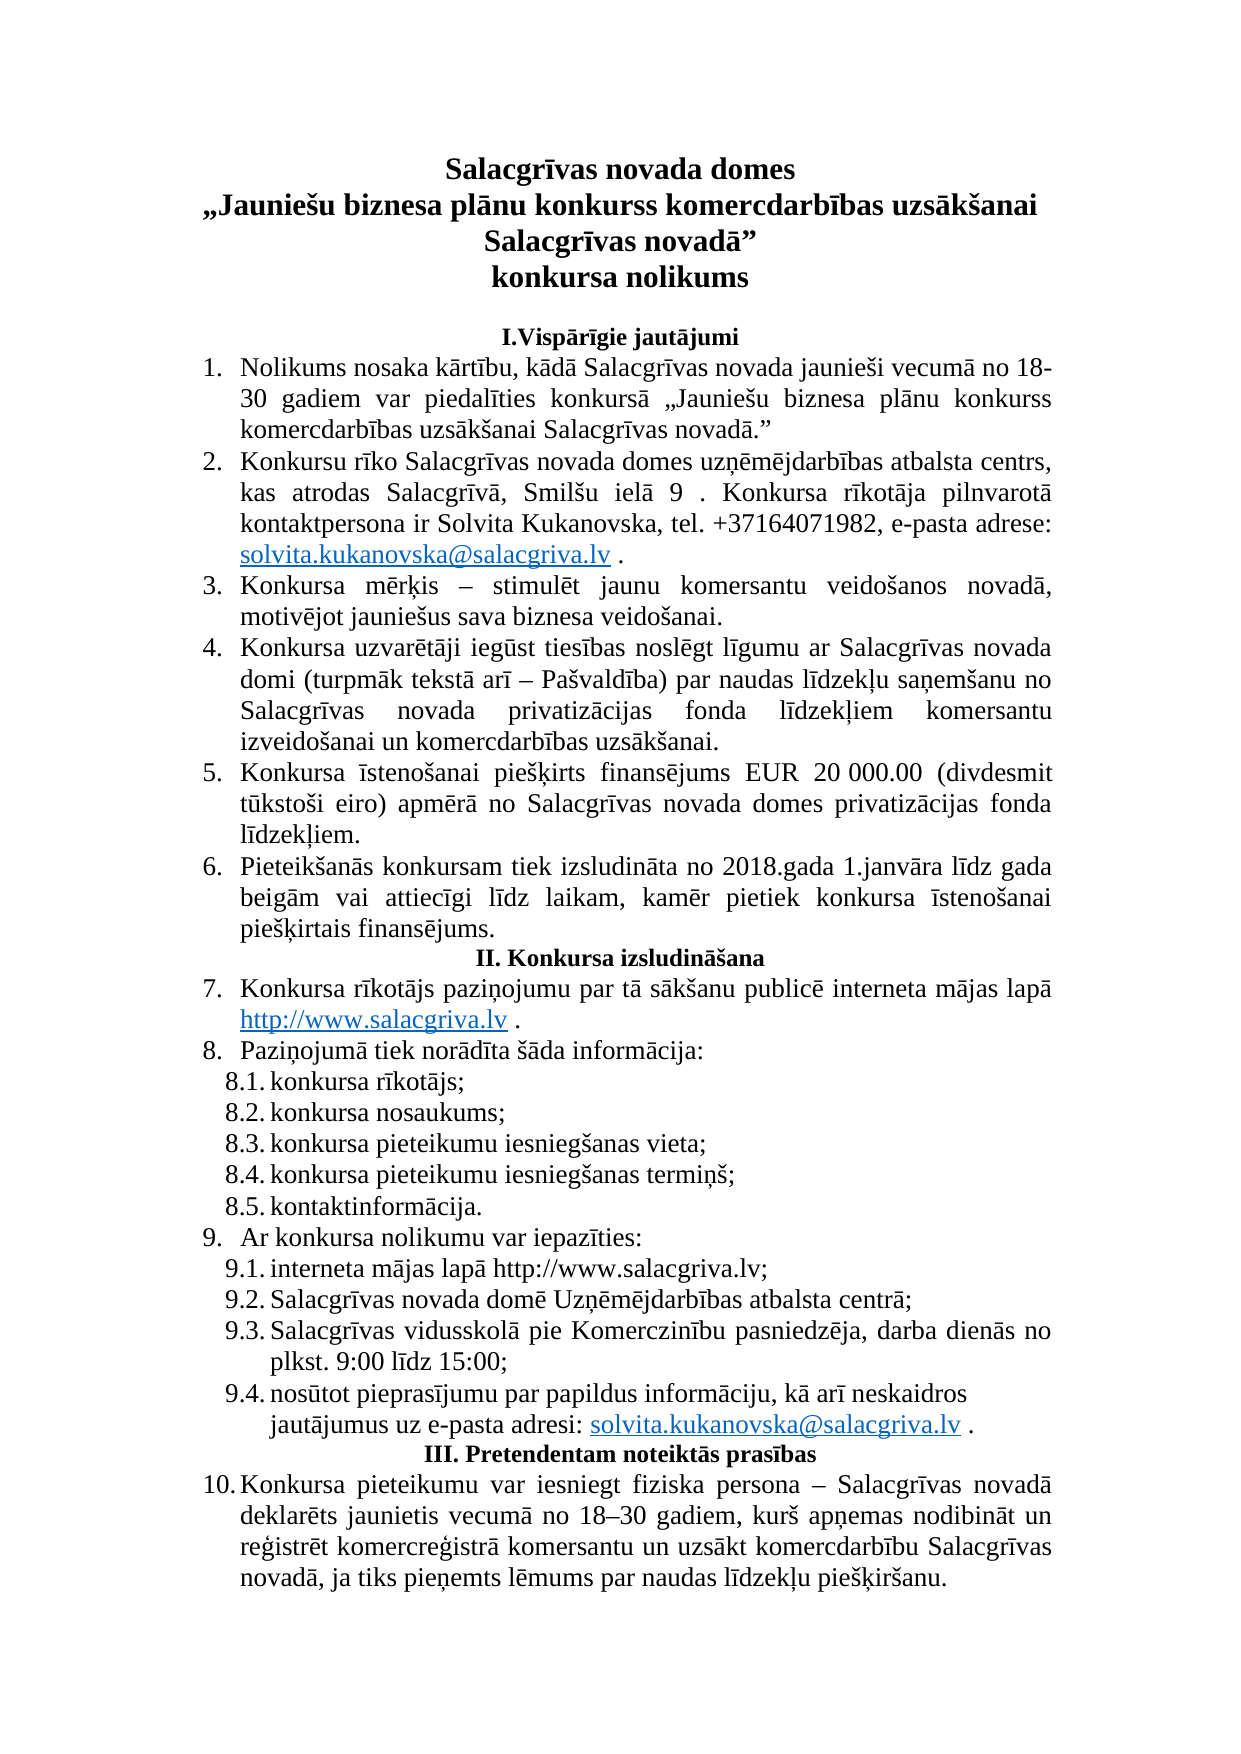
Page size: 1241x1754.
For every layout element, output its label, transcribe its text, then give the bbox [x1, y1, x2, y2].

text konkursa [187, 258, 1053, 294]
list Konkursa mērķis – stimulēt jaunu komersantu veidošanos novadā, motivējot jauniešus sava biznesa veidošanai. [202, 569, 1053, 632]
list kontaktinformācija. [225, 1190, 1053, 1221]
text Salacgrīvas novada domes [187, 150, 1053, 186]
list nosūtot pieprasījumu par papildus informāciju, kā arī neskaidros jautājumus uz e-pasta adresi: solvita.kukanovska@salacgriva.lv . [225, 1377, 1053, 1439]
list Konkursu rīko Salacgrīvas novada domes uzņēmējdarbības atbalsta centrs, kas atrodas Salacgrīvā, Smilšu ielā 9 . Konkursa rīkotāja pilnvarotā kontaktpersona ir Solvita Kukanovska, tel. +37164071982, e-pasta adrese: solvita.kukanovska@salacgriva.lv . [202, 445, 1053, 569]
list konkursa pieteikumu iesniegšanas vieta; [225, 1127, 1053, 1159]
list Konkursa uzvarētāji iegūst tiesības noslēgt līgumu ar Salacgrīvas novada domi (turpmāk tekstā arī – Pašvaldība) par naudas līdzekļu saņemšanu no Salacgrīvas novada privatizācijas fonda līdzekļiem komersantu izveidošanai un komercdarbības uzsākšanai. [202, 632, 1053, 756]
list Pieteikšanās konkursam tiek izsludināta no 2018.gada 1.janvāra līdz gada beigām vai attiecīgi līdz laikam, kamēr pietiek konkursa īstenošanai piešķirtais finansējums. [202, 849, 1053, 943]
list Salacgrīvas vidusskolā pie Komerczinību pasniedzēja, darba dienās no plkst. 9:00 līdz 15:00; [225, 1314, 1053, 1377]
text II. Konkursa izsludināšana [187, 943, 1053, 972]
list nosaka kārtību, kādā Salacgrīvas novada jaunieši vecumā no 18-30 gadiem var piedalīties konkursā „Jauniešu biznesa plānu konkurss komercdarbības uzsākšanai Salacgrīvas novadā.” [202, 351, 1053, 445]
list Konkursa rīkotājs paziņojumu par tā sākšanu publicē interneta mājas lapā http://www.salacgriva.lv . [202, 972, 1053, 1034]
list konkursa pieteikumu iesniegšanas termiņš; [225, 1159, 1053, 1190]
list Konkursa pieteikumu var iesniegt fiziska persona – Salacgrīvas novadā deklarēts jaunietis vecumā no 18–30 gadiem, kurš apņemas nodibināt un reģistrēt komercreģistrā komersantu un uzsākt komercdarbību Salacgrīvas novadā, ja tiks pieņemts par naudas līdzekļu piešķiršanu. [202, 1468, 1053, 1592]
list Ar konkursa nolikumu var iepazīties: [202, 1221, 1053, 1252]
list Salacgrīvas novada domē Uzņēmējdarbības atbalsta centrā; [225, 1283, 1053, 1314]
text „Jauniešu biznesa plānu konkurss komercdarbības uzsākšanai Salacgrīvas novadā” [187, 186, 1053, 258]
list Konkursa īstenošanai piešķirts finansējums EUR 20 000.00 (divdesmit tūkstoši eiro) apmērā no Salacgrīvas novada domes privatizācijas fonda līdzekļiem. [202, 756, 1053, 849]
list konkursa rīkotājs; [225, 1065, 1053, 1096]
text III. Pretendentam noteiktās prasības [187, 1439, 1053, 1468]
list interneta mājas lapā http://www.salacgriva.lv; [225, 1252, 1053, 1283]
text I.Vispārīgie jautājumi [187, 322, 1053, 351]
list Paziņojumā tiek norādīta šāda informācija: [202, 1034, 1053, 1065]
list konkursa nosaukums; [225, 1096, 1053, 1127]
